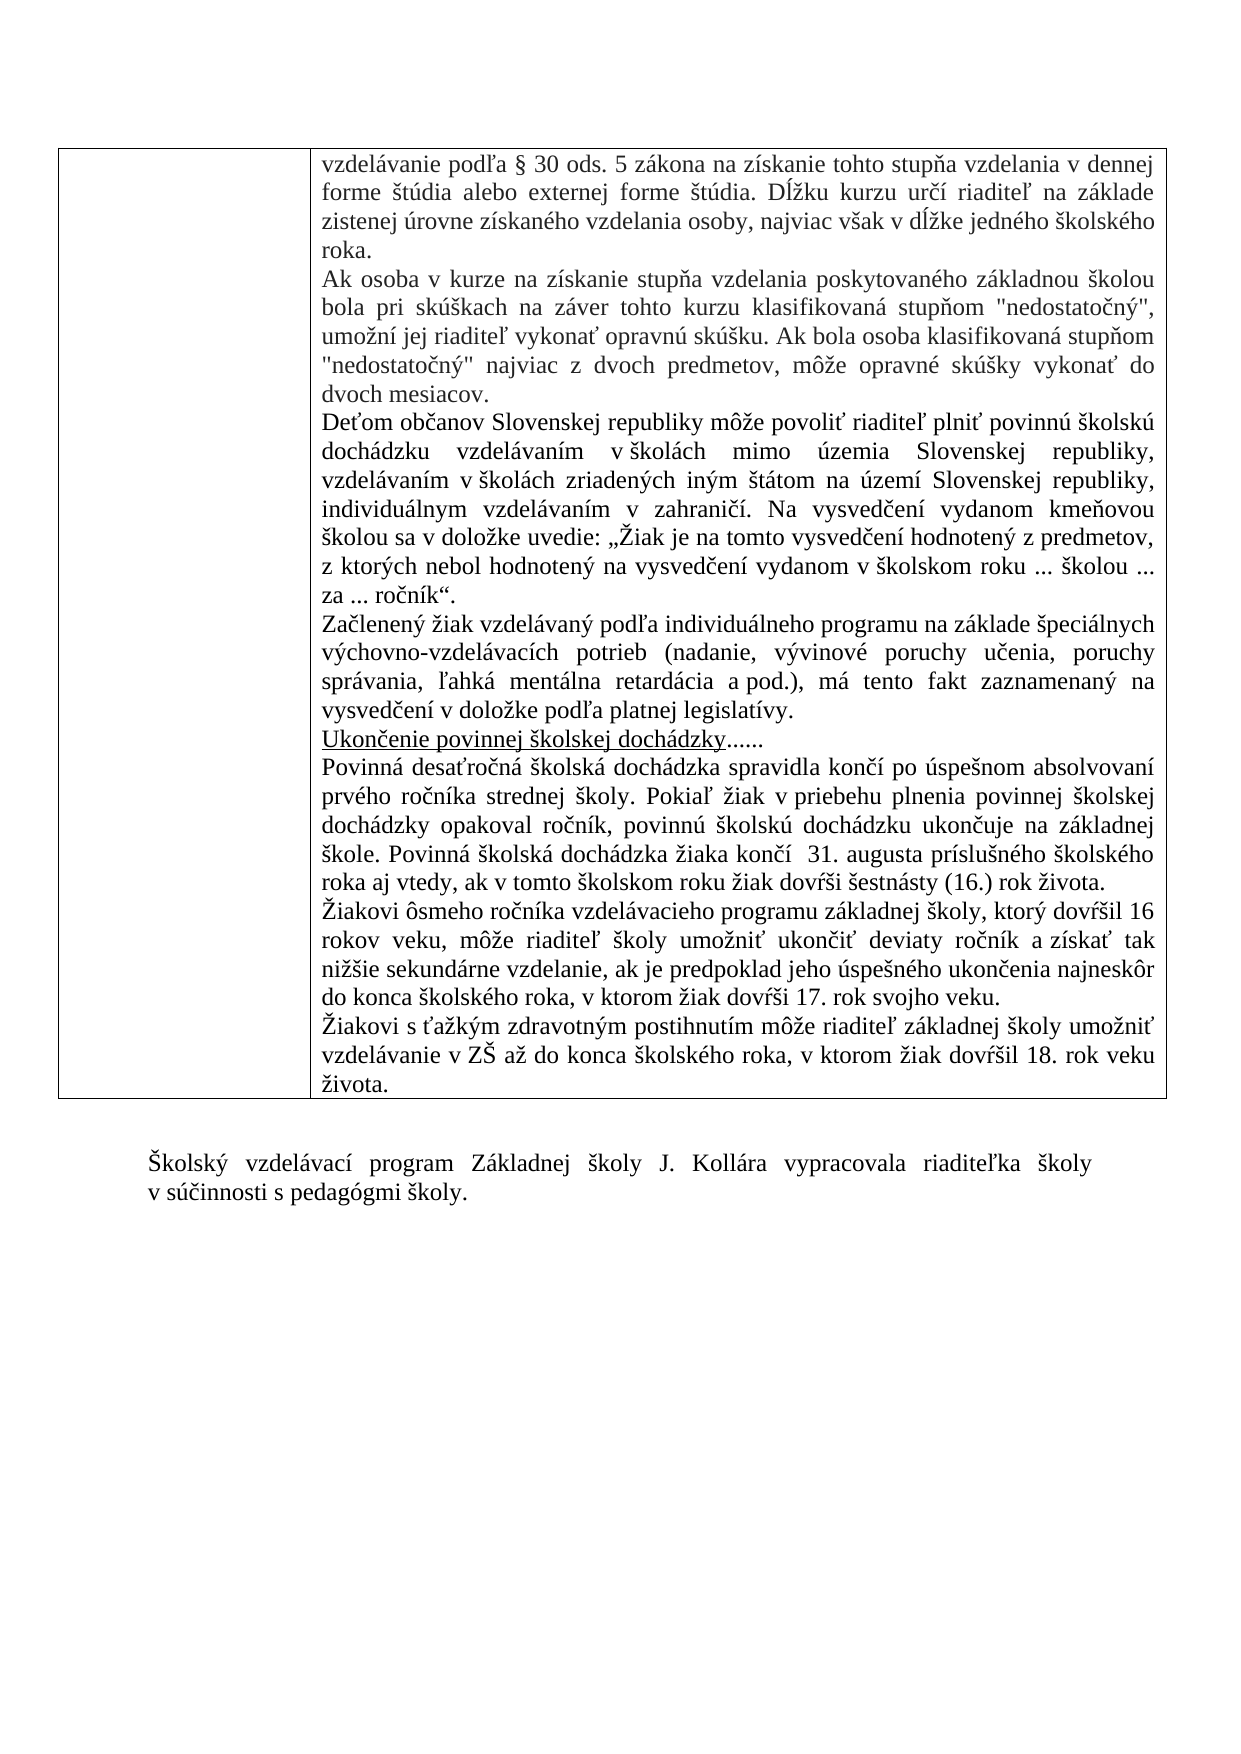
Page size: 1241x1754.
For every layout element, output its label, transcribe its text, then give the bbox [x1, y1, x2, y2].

text Školský vzdelávací program Základnej školy J. Kollára vypracovala riaditeľka školy v súčinnosti s pedagógmi školy. [148, 1148, 1092, 1206]
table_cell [311, 149, 1166, 1097]
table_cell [59, 149, 310, 1097]
